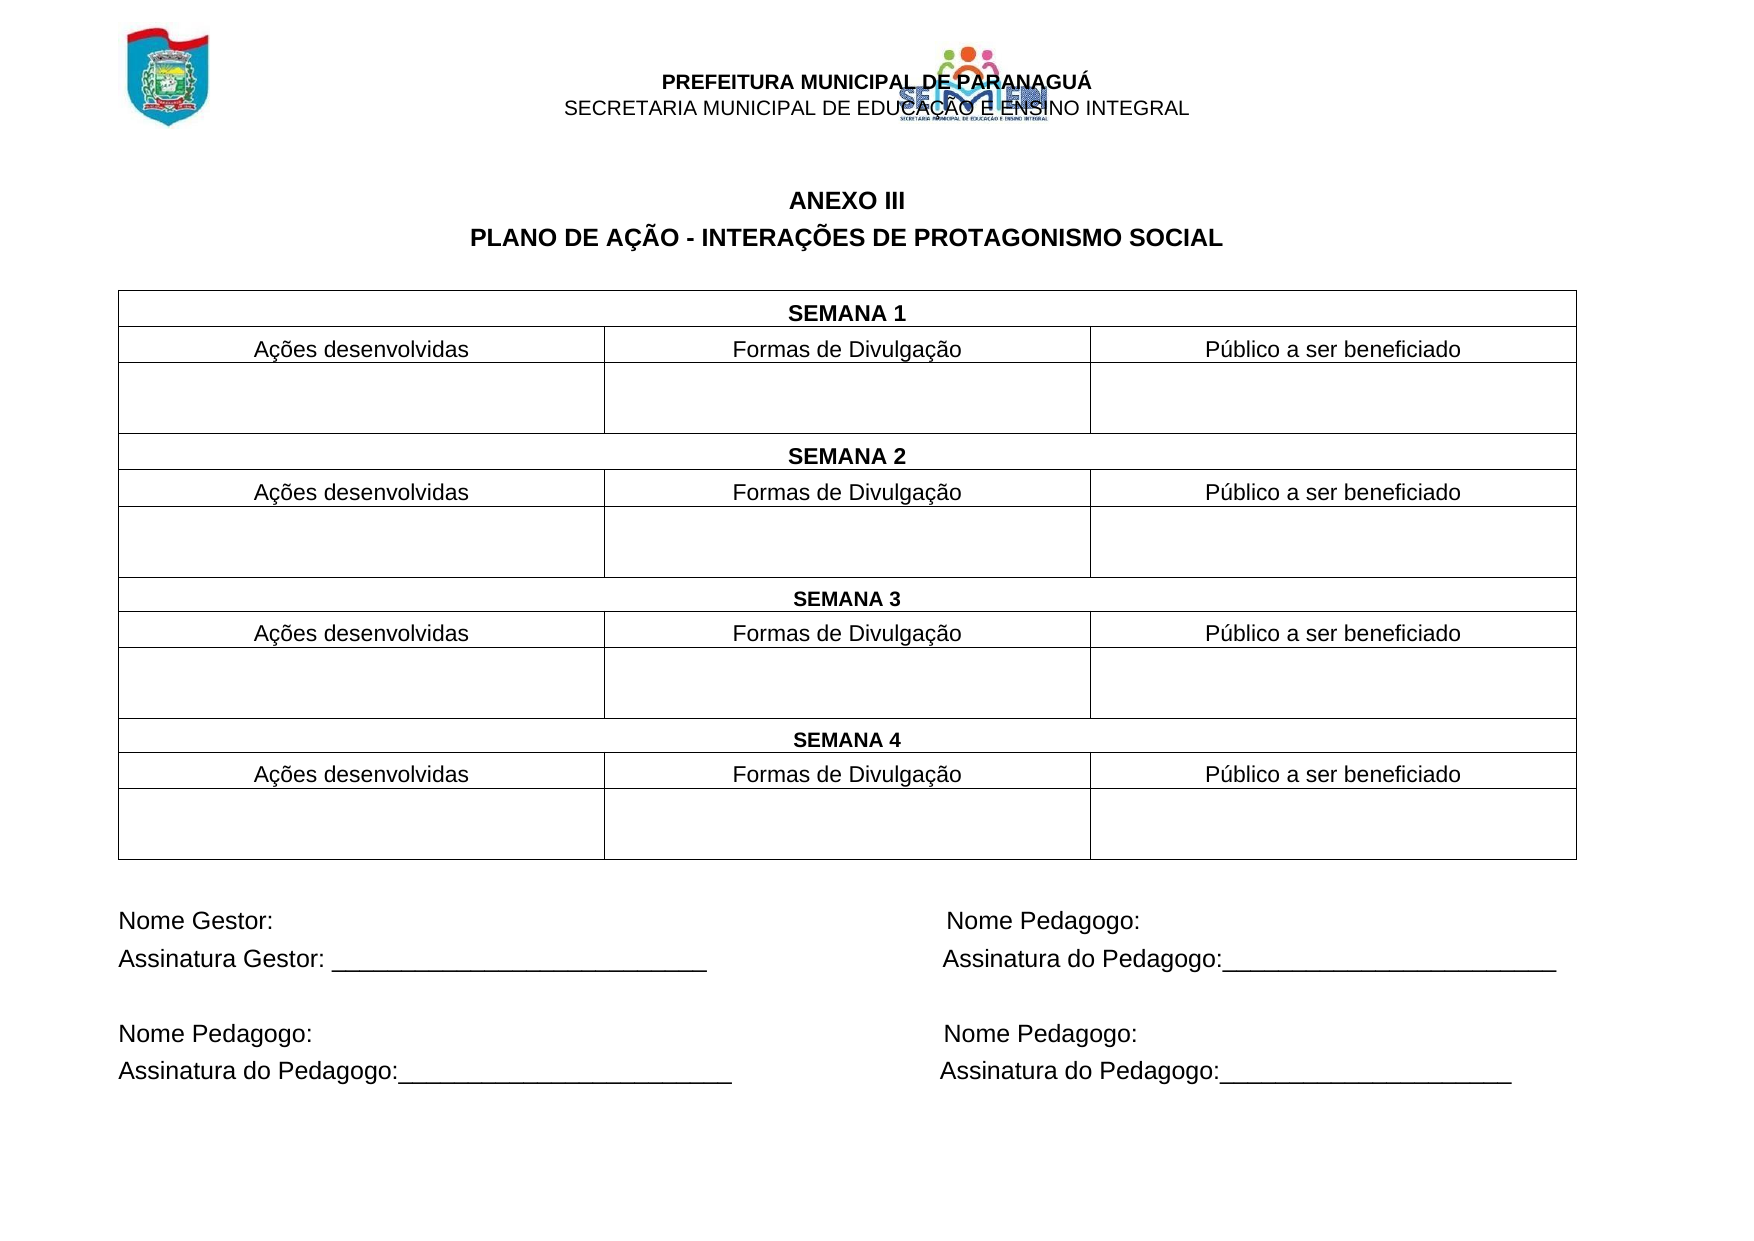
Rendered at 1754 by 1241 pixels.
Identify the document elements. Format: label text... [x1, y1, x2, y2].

table_cell Ações desenvolvidas [119, 327, 604, 362]
table_cell Público a ser beneficiado [1091, 612, 1576, 647]
table_cell Ações desenvolvidas [119, 470, 604, 506]
table_cell [605, 363, 1090, 433]
table_cell [605, 789, 1090, 859]
table_cell Formas de Divulgação [605, 612, 1090, 647]
text Nome Pedagogo: Nome Pedagogo: [118, 1019, 1576, 1048]
table_header SEMANA 1 [119, 291, 1576, 326]
text PLANO DE AÇÃO - INTERAÇÕES DE PROTAGONISMO SOCIAL [118, 223, 1576, 252]
table_cell SEMANA 2 [119, 434, 1576, 469]
table_cell [1091, 507, 1576, 577]
table_cell Público a ser beneficiado [1091, 753, 1576, 788]
table_cell [1091, 363, 1576, 433]
text Assinatura do Pedagogo:________________________ Assinatura do Pedagogo:_____________________ [118, 1056, 1576, 1085]
table_cell [1091, 648, 1576, 718]
table_cell [1091, 789, 1576, 859]
picture [118, 22, 211, 138]
table_cell [119, 507, 604, 577]
text Assinatura Gestor: ___________________________ Assinatura do Pedagogo:________________________ [118, 944, 1576, 973]
table_cell [119, 789, 604, 859]
table_cell [119, 363, 604, 433]
table_cell [605, 507, 1090, 577]
picture [898, 41, 1050, 124]
table_cell Público a ser beneficiado [1091, 327, 1576, 362]
table_cell Formas de Divulgação [605, 470, 1090, 506]
text Nome Gestor: Nome Pedagogo: [118, 906, 1576, 935]
table_cell Público a ser beneficiado [1091, 470, 1576, 506]
table_cell [119, 648, 604, 718]
table_cell Formas de Divulgação [605, 327, 1090, 362]
table_cell [605, 648, 1090, 718]
table_cell SEMANA 3 [119, 578, 1576, 611]
table_cell SEMANA 4 [119, 719, 1576, 752]
table_cell Ações desenvolvidas [119, 612, 604, 647]
table_cell Formas de Divulgação [605, 753, 1090, 788]
text ANEXO III [118, 186, 1576, 215]
table_cell Ações desenvolvidas [119, 753, 604, 788]
